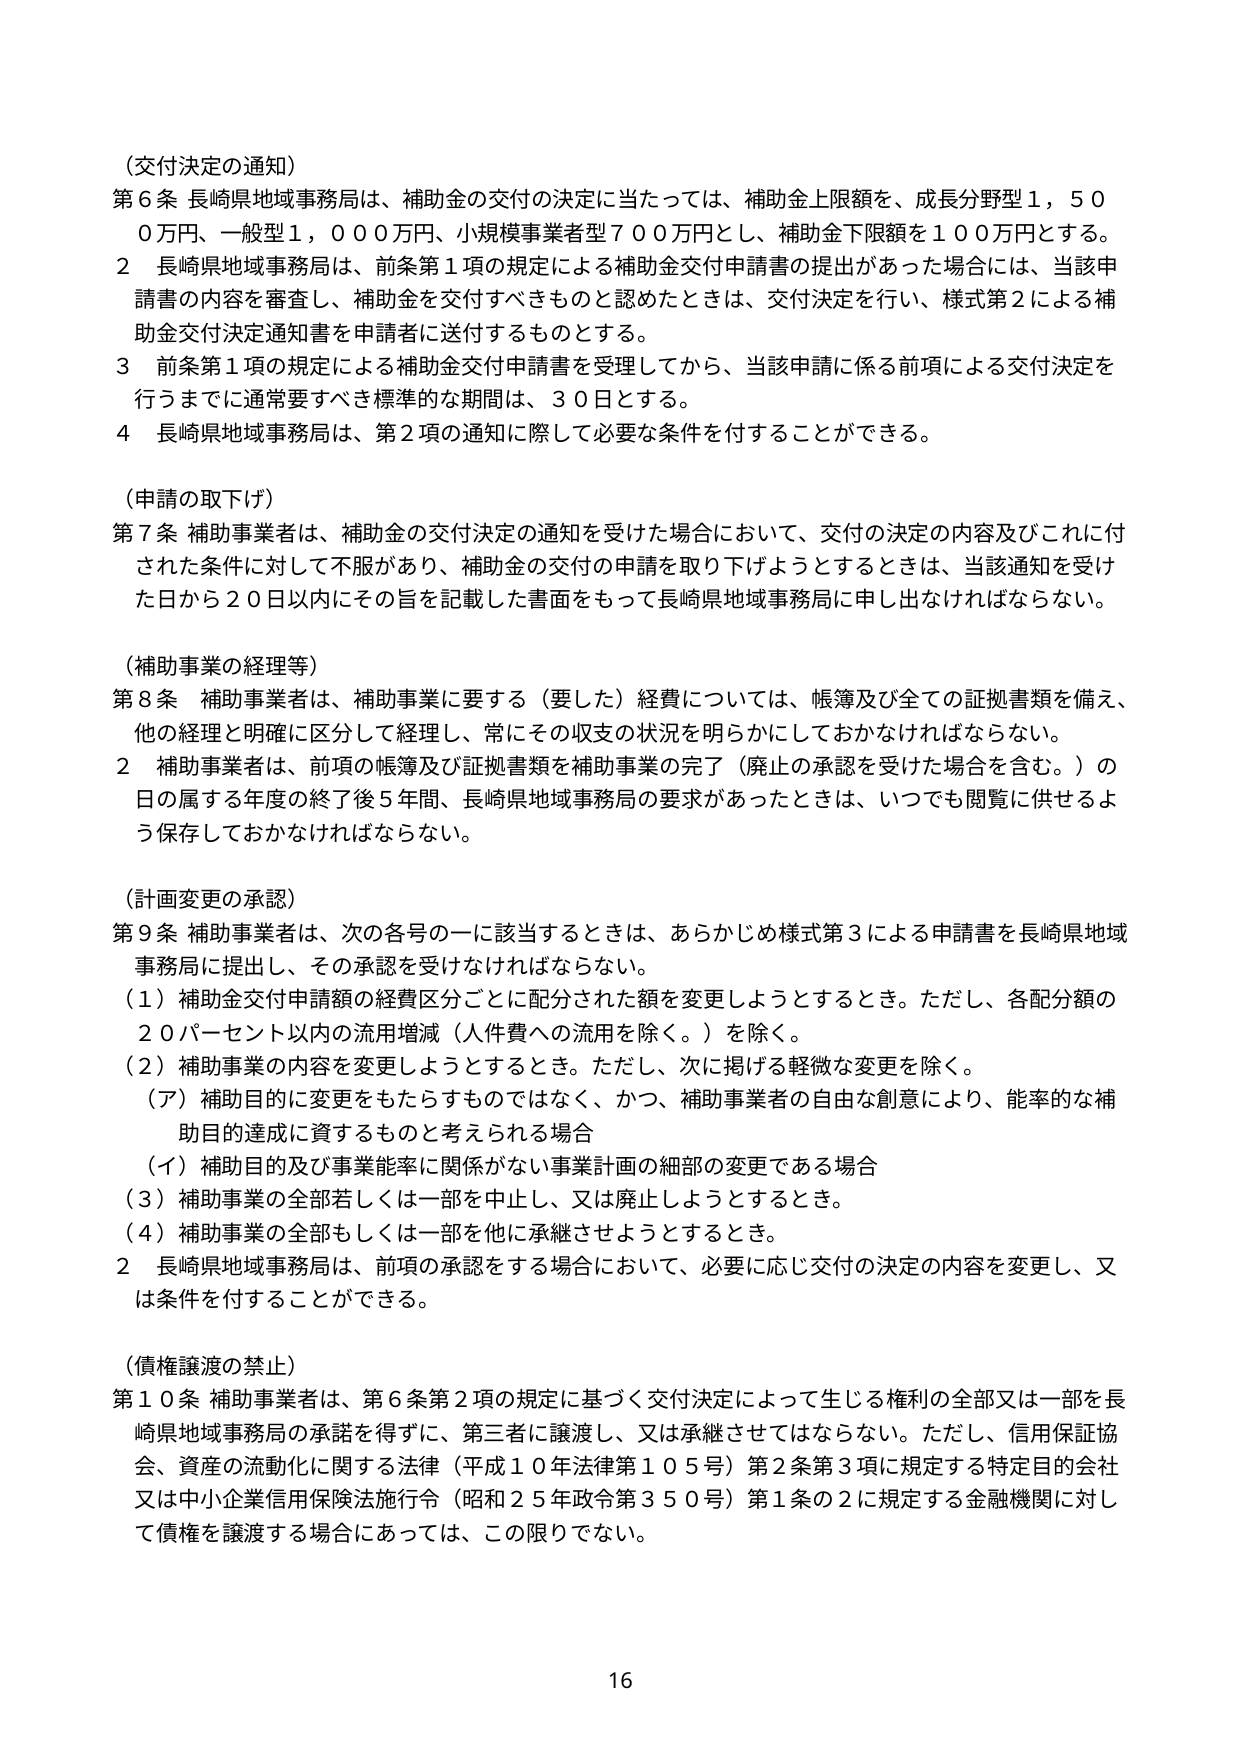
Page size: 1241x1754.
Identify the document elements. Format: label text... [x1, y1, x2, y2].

text （３）補助事業の全部若しくは一部を中止し、又は廃止しようとするとき。 [112, 1181, 1128, 1214]
text （１）補助金交付申請額の経費区分ごとに配分された額を変更しようとするとき。ただし、各配分額の２０パーセント以内の流用増減（人件費への流用を除く。）を除く。 [112, 981, 1128, 1048]
text （交付決定の通知） [112, 148, 1128, 181]
text （２）補助事業の内容を変更しようとするとき。ただし、次に掲げる軽微な変更を除く。 [112, 1048, 1128, 1081]
text 第９条 補助事業者は、次の各号の一に該当するときは、あらかじめ様式第３による申請書を長崎県地域事務局に提出し、その承認を受けなければならない。 [112, 914, 1128, 981]
text （債権譲渡の禁止） [112, 1348, 1128, 1381]
text 第８条 補助事業者は、補助事業に要する（要した）経費については、帳簿及び全ての証拠書類を備え、他の経理と明確に区分して経理し、常にその収支の状況を明らかにしておかなければならない。 [112, 681, 1128, 748]
text （計画変更の承認） [112, 881, 1128, 914]
text （申請の取下げ） [112, 481, 1128, 514]
text （補助事業の経理等） [112, 648, 1128, 681]
text （イ）補助目的及び事業能率に関係がない事業計画の細部の変更である場合 [112, 1148, 1128, 1181]
text （ア）補助目的に変更をもたらすものではなく、かつ、補助事業者の自由な創意により、能率的な補助目的達成に資するものと考えられる場合 [112, 1081, 1128, 1148]
text 第７条 補助事業者は、補助金の交付決定の通知を受けた場合において、交付の決定の内容及びこれに付された条件に対して不服があり、補助金の交付の申請を取り下げようとするときは、当該通知を受けた日から２０日以内にその旨を記載した書面をもって長崎県地域事務局に申し出なければならない。 [112, 514, 1128, 614]
text ２ 長崎県地域事務局は、前条第１項の規定による補助金交付申請書の提出があった場合には、当該申請書の内容を審査し、補助金を交付すべきものと認めたときは、交付決定を行い、様式第２による補助金交付決定通知書を申請者に送付するものとする。 [112, 248, 1128, 348]
text ３ 前条第１項の規定による補助金交付申請書を受理してから、当該申請に係る前項による交付決定を行うまでに通常要すべき標準的な期間は、３０日とする。 [112, 348, 1128, 414]
text ４ 長崎県地域事務局は、第２項の通知に際して必要な条件を付することができる。 [112, 414, 1128, 448]
text （４）補助事業の全部もしくは一部を他に承継させようとするとき。 [112, 1214, 1128, 1248]
text ２ 補助事業者は、前項の帳簿及び証拠書類を補助事業の完了（廃止の承認を受けた場合を含む。）の日の属する年度の終了後５年間、長崎県地域事務局の要求があったときは、いつでも閲覧に供せるよう保存しておかなければならない。 [112, 748, 1128, 848]
text 第１０条 補助事業者は、第６条第２項の規定に基づく交付決定によって生じる権利の全部又は一部を長崎県地域事務局の承諾を得ずに、第三者に譲渡し、又は承継させてはならない。ただし、信用保証協会、資産の流動化に関する法律（平成１０年法律第１０５号）第２条第３項に規定する特定目的会社又は中小企業信用保険法施行令（昭和２５年政令第３５０号）第１条の２に規定する金融機関に対して債権を譲渡する場合にあっては、この限りでない。 [112, 1381, 1128, 1548]
text ２ 長崎県地域事務局は、前項の承認をする場合において、必要に応じ交付の決定の内容を変更し、又は条件を付することができる。 [112, 1248, 1128, 1314]
text 第６条 長崎県地域事務局は、補助金の交付の決定に当たっては、補助金上限額を、成長分野型１，５００万円、一般型１，０００万円、小規模事業者型７００万円とし、補助金下限額を１００万円とする。 [112, 181, 1128, 248]
